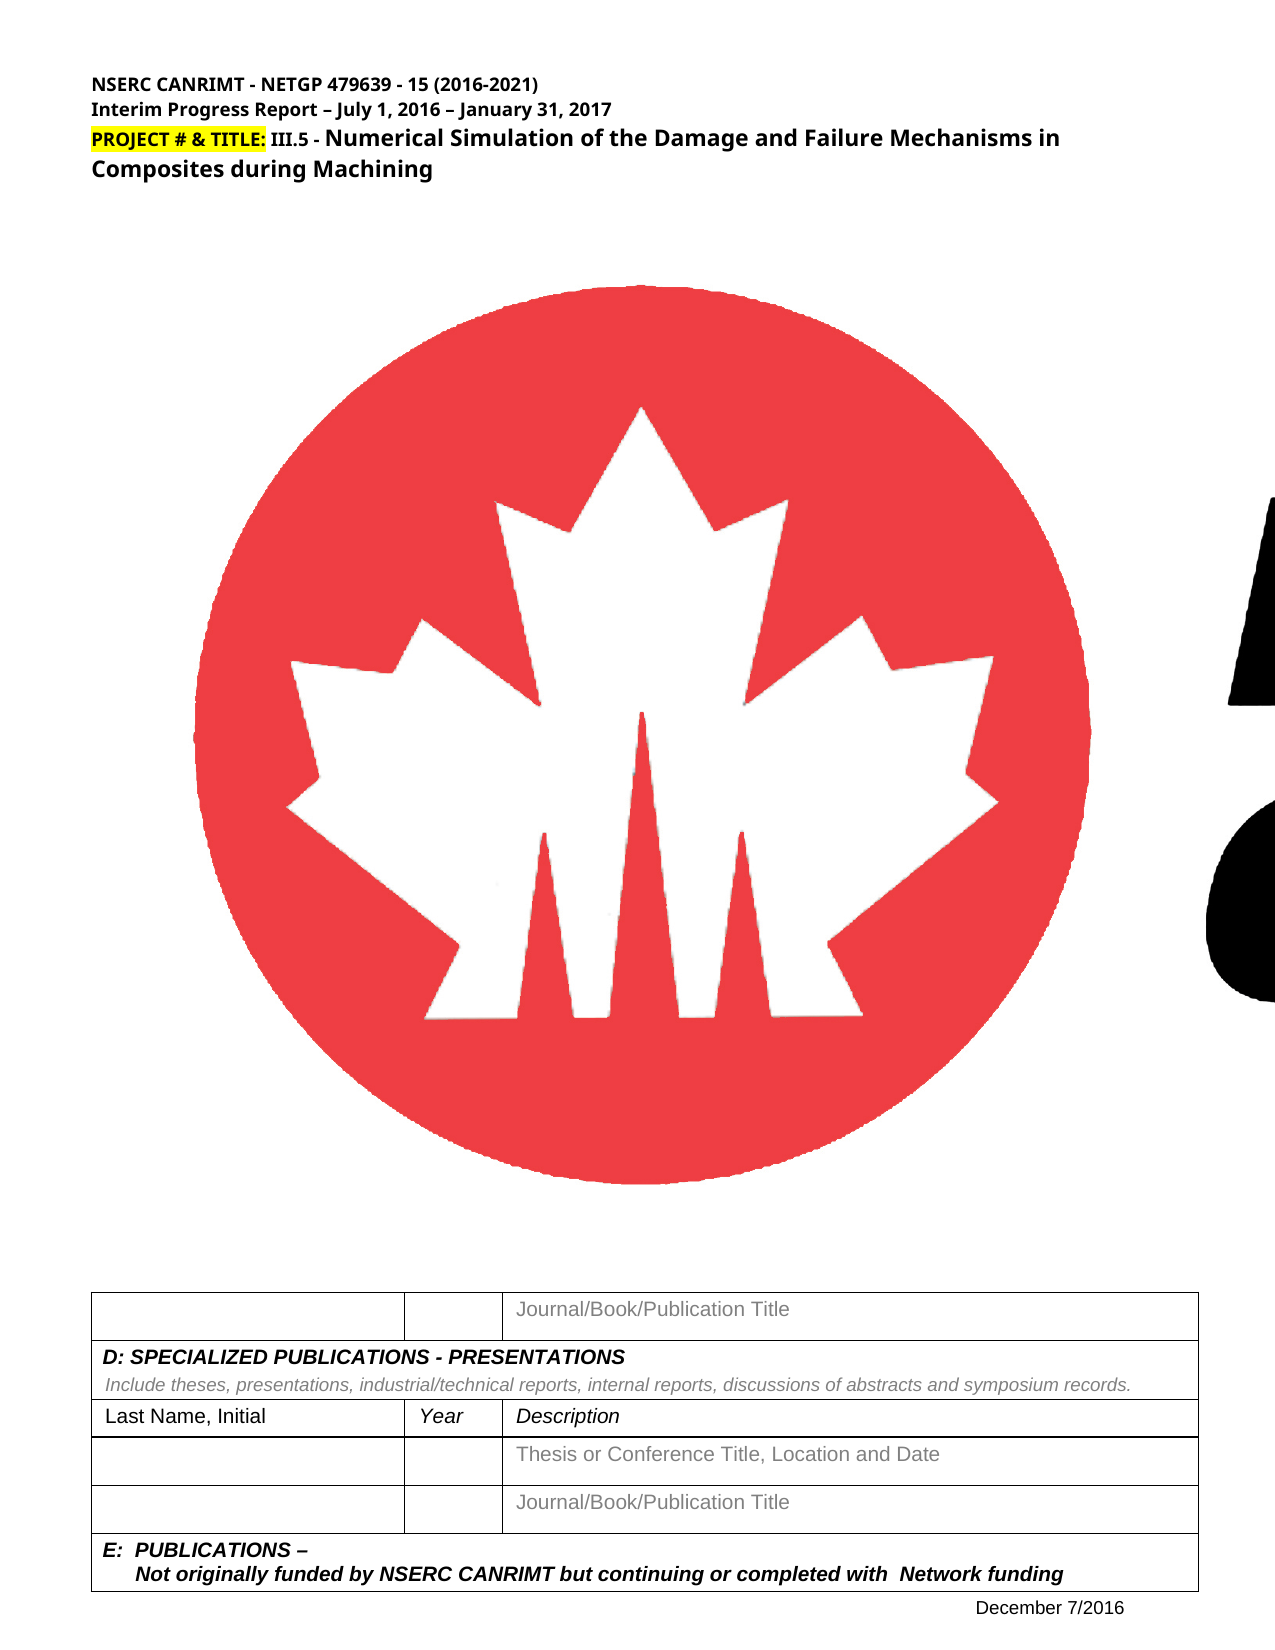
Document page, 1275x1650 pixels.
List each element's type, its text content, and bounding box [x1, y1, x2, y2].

table_cell D: SPECIALIZED PUBLICATIONS - PRESENTATIONS Include theses, presentations, industrial/technical reports, internal reports, discussions of abstracts and symposium records. [92, 1341, 1198, 1399]
table_cell E: PUBLICATIONS – Not originally funded by NSERC CANRIMT but continuing or completed with Network funding [92, 1534, 1198, 1591]
table_cell [92, 1486, 404, 1533]
table_cell Journal/Book/Publication Title [503, 1293, 1198, 1340]
table_cell [92, 1293, 404, 1340]
table_cell Description [503, 1400, 1198, 1436]
table_cell [405, 1438, 502, 1485]
table_cell Last Name, Initial [92, 1400, 404, 1436]
table_cell Thesis or Conference Title, Location and Date [503, 1438, 1198, 1485]
table_cell Year [405, 1400, 502, 1436]
table_cell [92, 1438, 404, 1485]
picture [150, 210, 1275, 1271]
table_cell [405, 1293, 502, 1340]
table_cell [405, 1486, 502, 1533]
table_cell Journal/Book/Publication Title [503, 1486, 1198, 1533]
